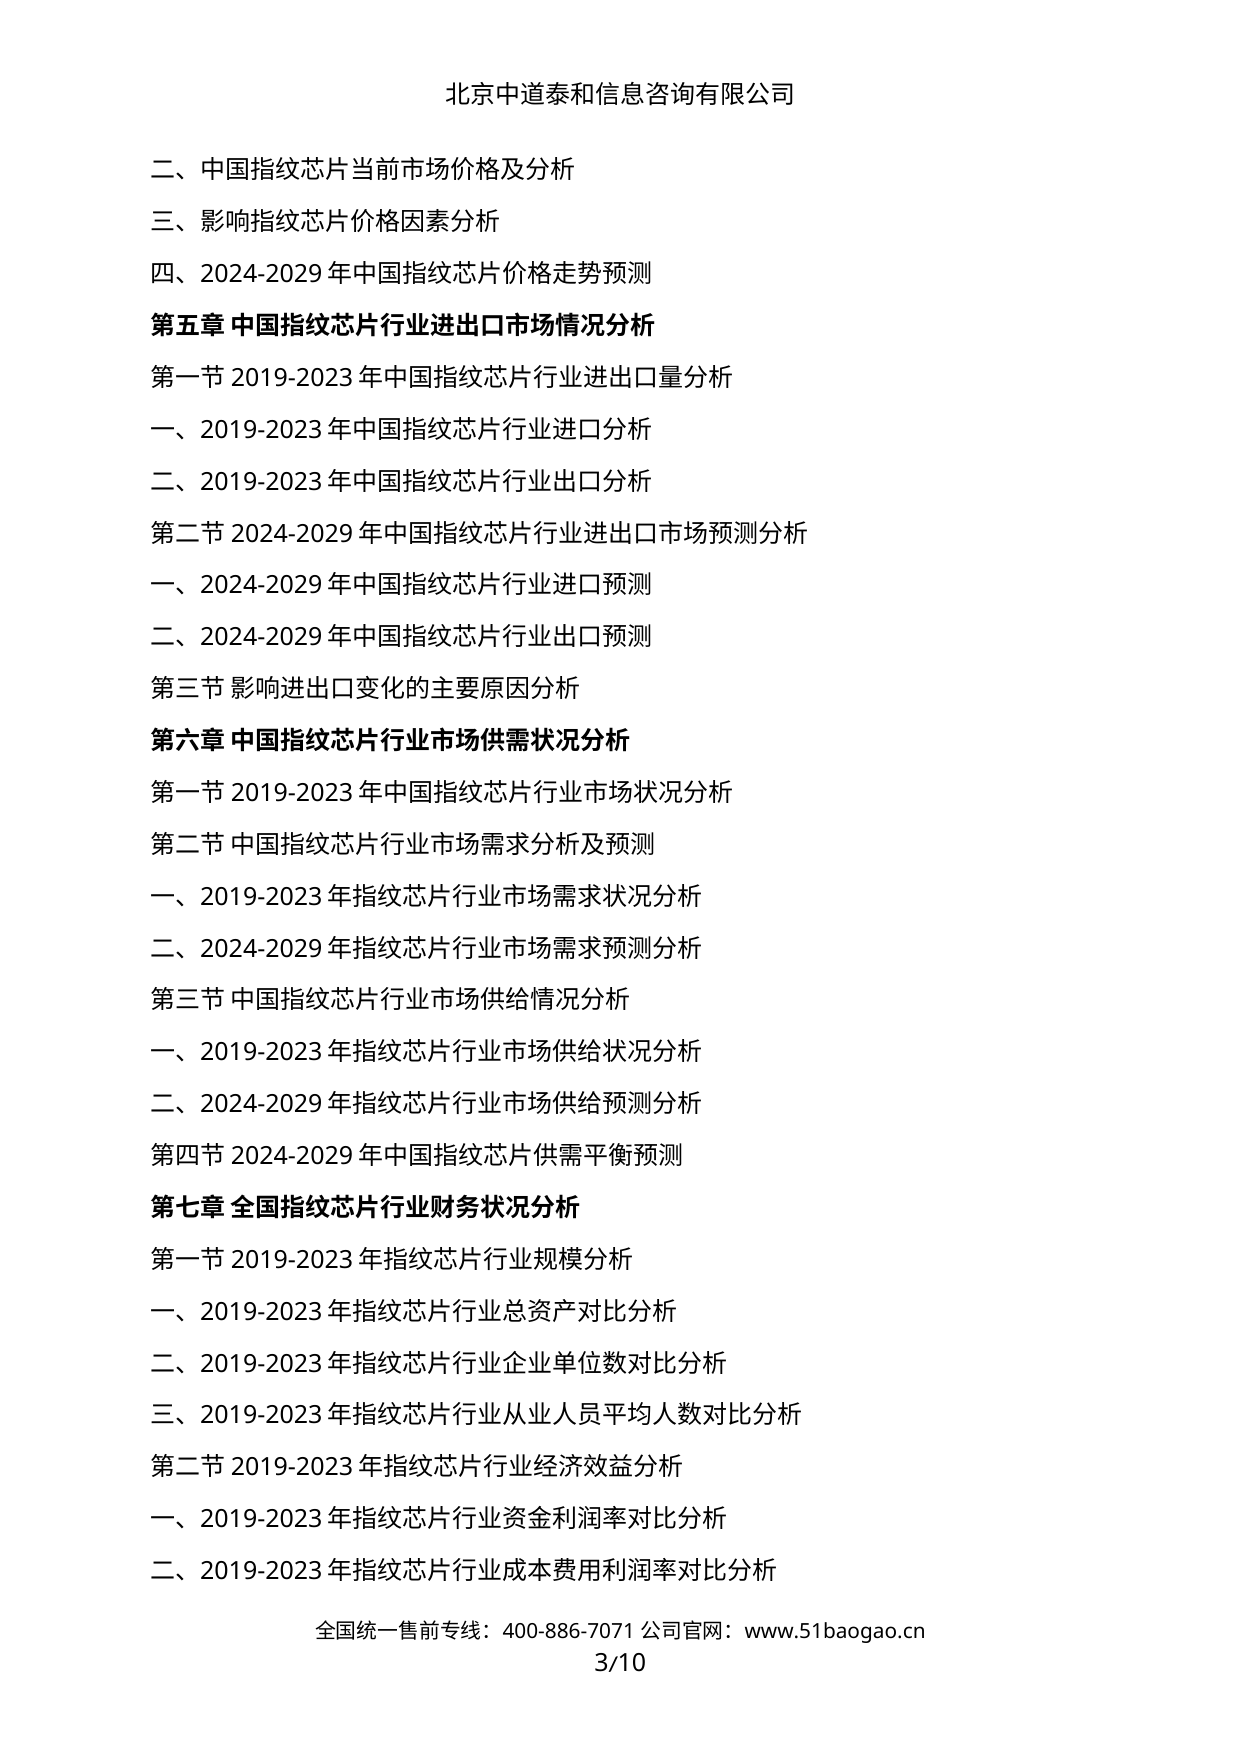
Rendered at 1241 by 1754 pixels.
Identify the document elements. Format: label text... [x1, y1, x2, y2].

text 第六章 中国指纹芯片行业市场供需状况分析 [150, 721, 1090, 757]
text 二、2024-2029年指纹芯片行业市场供给预测分析 [150, 1084, 1090, 1120]
text 二、2024-2029年中国指纹芯片行业出口预测 [150, 617, 1090, 653]
text 第二节 2024-2029年中国指纹芯片行业进出口市场预测分析 [150, 513, 1090, 549]
text 一、2019-2023年指纹芯片行业资金利润率对比分析 [150, 1499, 1090, 1535]
text 四、2024-2029年中国指纹芯片价格走势预测 [150, 254, 1090, 290]
text 二、中国指纹芯片当前市场价格及分析 [150, 150, 1090, 186]
text 第三节 中国指纹芯片行业市场供给情况分析 [150, 980, 1090, 1016]
text 第三节 影响进出口变化的主要原因分析 [150, 669, 1090, 705]
text 一、2019-2023年指纹芯片行业市场供给状况分析 [150, 1032, 1090, 1068]
text 一、2019-2023年指纹芯片行业总资产对比分析 [150, 1291, 1090, 1327]
text 第一节 2019-2023年指纹芯片行业规模分析 [150, 1239, 1090, 1276]
text 一、2024-2029年中国指纹芯片行业进口预测 [150, 565, 1090, 601]
text 第五章 中国指纹芯片行业进出口市场情况分析 [150, 306, 1090, 342]
text 二、2024-2029年指纹芯片行业市场需求预测分析 [150, 928, 1090, 964]
text 三、影响指纹芯片价格因素分析 [150, 202, 1090, 238]
text 第二节 中国指纹芯片行业市场需求分析及预测 [150, 824, 1090, 861]
text 三、2019-2023年指纹芯片行业从业人员平均人数对比分析 [150, 1395, 1090, 1431]
text 第四节 2024-2029年中国指纹芯片供需平衡预测 [150, 1136, 1090, 1172]
text 第二节 2019-2023年指纹芯片行业经济效益分析 [150, 1447, 1090, 1483]
text 第一节 2019-2023年中国指纹芯片行业进出口量分析 [150, 357, 1090, 394]
text 二、2019-2023年指纹芯片行业成本费用利润率对比分析 [150, 1551, 1090, 1587]
text 第一节 2019-2023年中国指纹芯片行业市场状况分析 [150, 772, 1090, 809]
text 二、2019-2023年中国指纹芯片行业出口分析 [150, 461, 1090, 497]
text 一、2019-2023年中国指纹芯片行业进口分析 [150, 409, 1090, 446]
text 第七章 全国指纹芯片行业财务状况分析 [150, 1187, 1090, 1224]
text 一、2019-2023年指纹芯片行业市场需求状况分析 [150, 876, 1090, 912]
text 二、2019-2023年指纹芯片行业企业单位数对比分析 [150, 1343, 1090, 1379]
